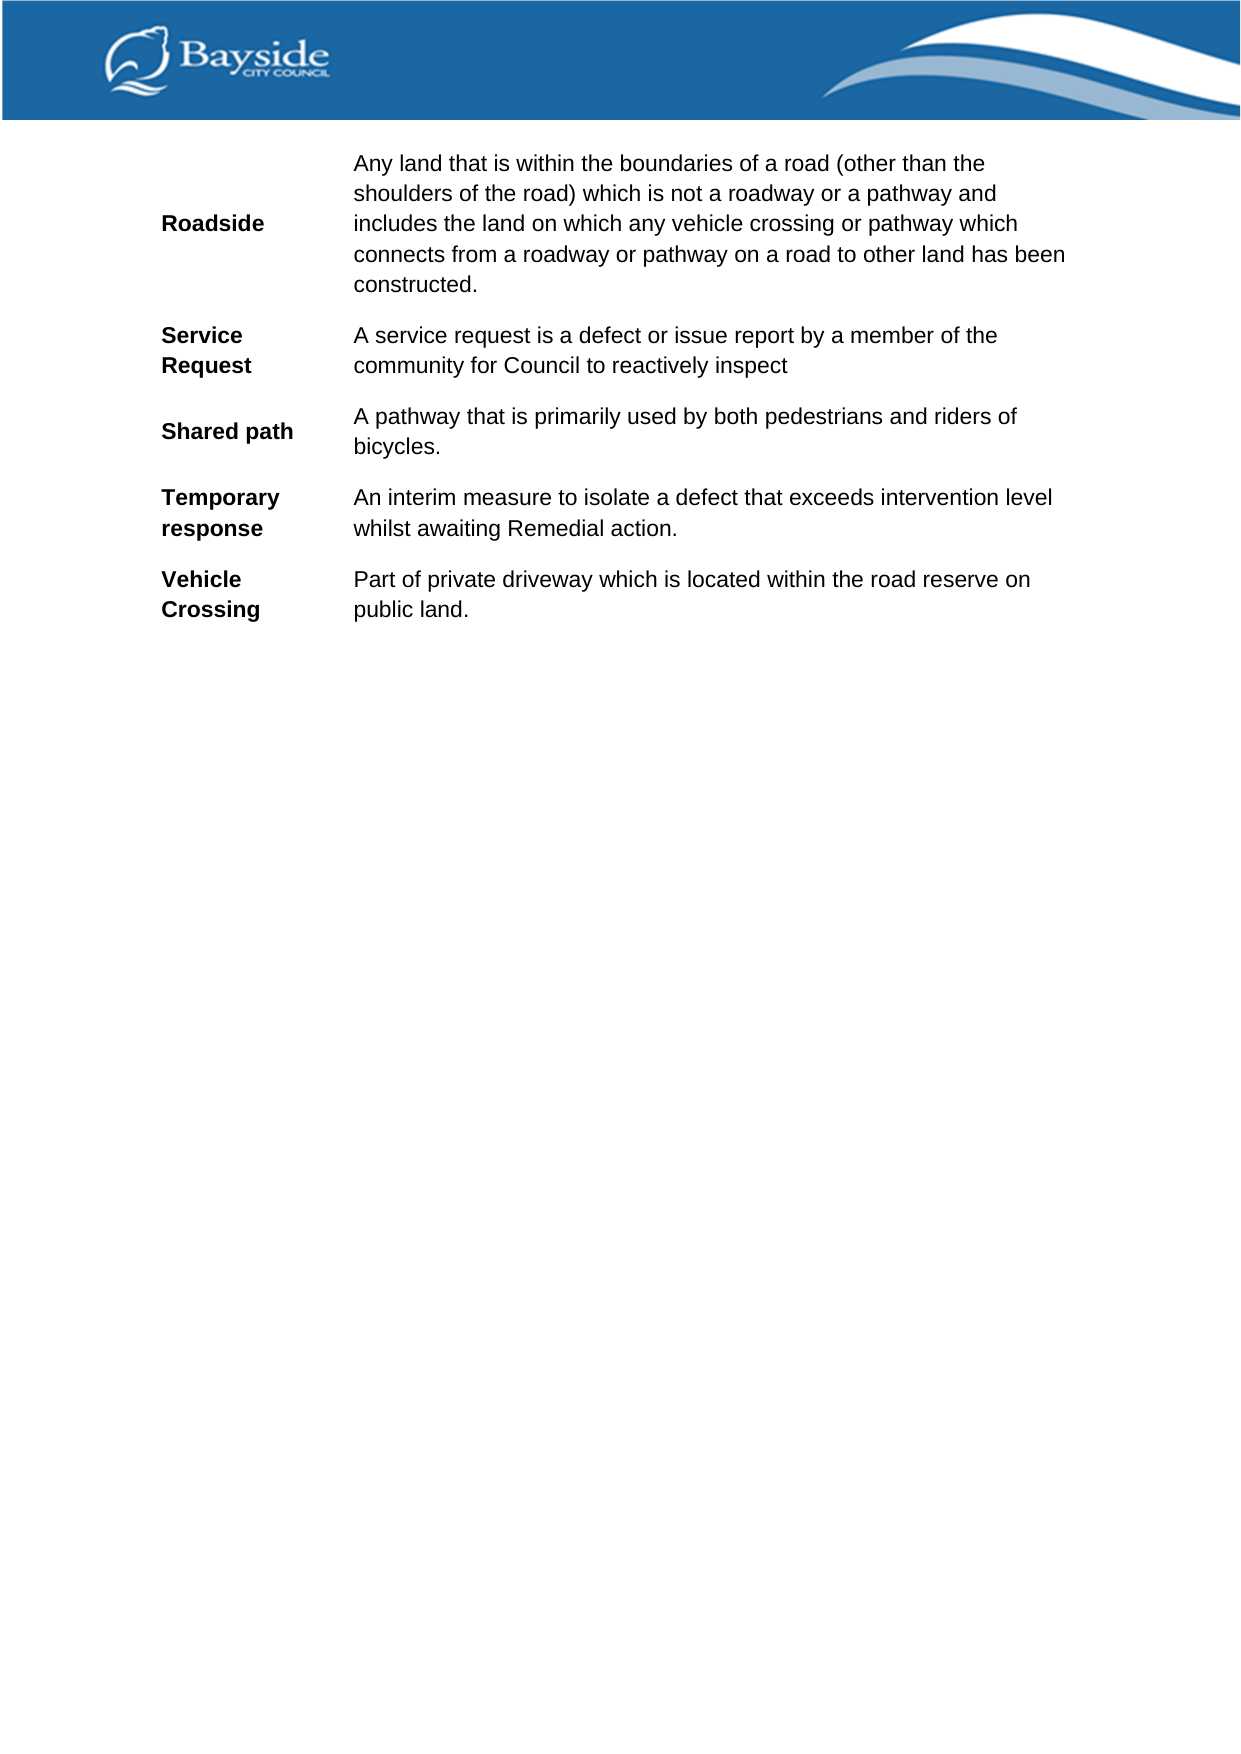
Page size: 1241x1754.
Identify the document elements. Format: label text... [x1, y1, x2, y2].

table_cell A service request is a defect or issue report by a member of the community for Council to reactively inspect [342, 322, 1095, 403]
table_cell A pathway that is primarily used by both pedestrians and riders of bicycles. [342, 403, 1095, 484]
table_cell Temporary response [150, 484, 342, 566]
table_cell Roadside [150, 150, 342, 322]
table_cell Part of private driveway which is located within the road reserve on public land. [342, 566, 1095, 647]
table_cell An interim measure to isolate a defect that exceeds intervention level whilst awaiting Remedial action. [342, 484, 1095, 566]
table_cell Any land that is within the boundaries of a road (other than the shoulders of the road) which is not a roadway or a pathway and includes the land on which any vehicle crossing or pathway which connects from a roadway or pathway on a road to other land has been constructed. [342, 150, 1095, 322]
picture [2, 0, 1241, 120]
table_cell Service Request [150, 322, 342, 403]
table_cell Vehicle Crossing [150, 566, 342, 647]
table_cell Shared path [150, 403, 342, 484]
